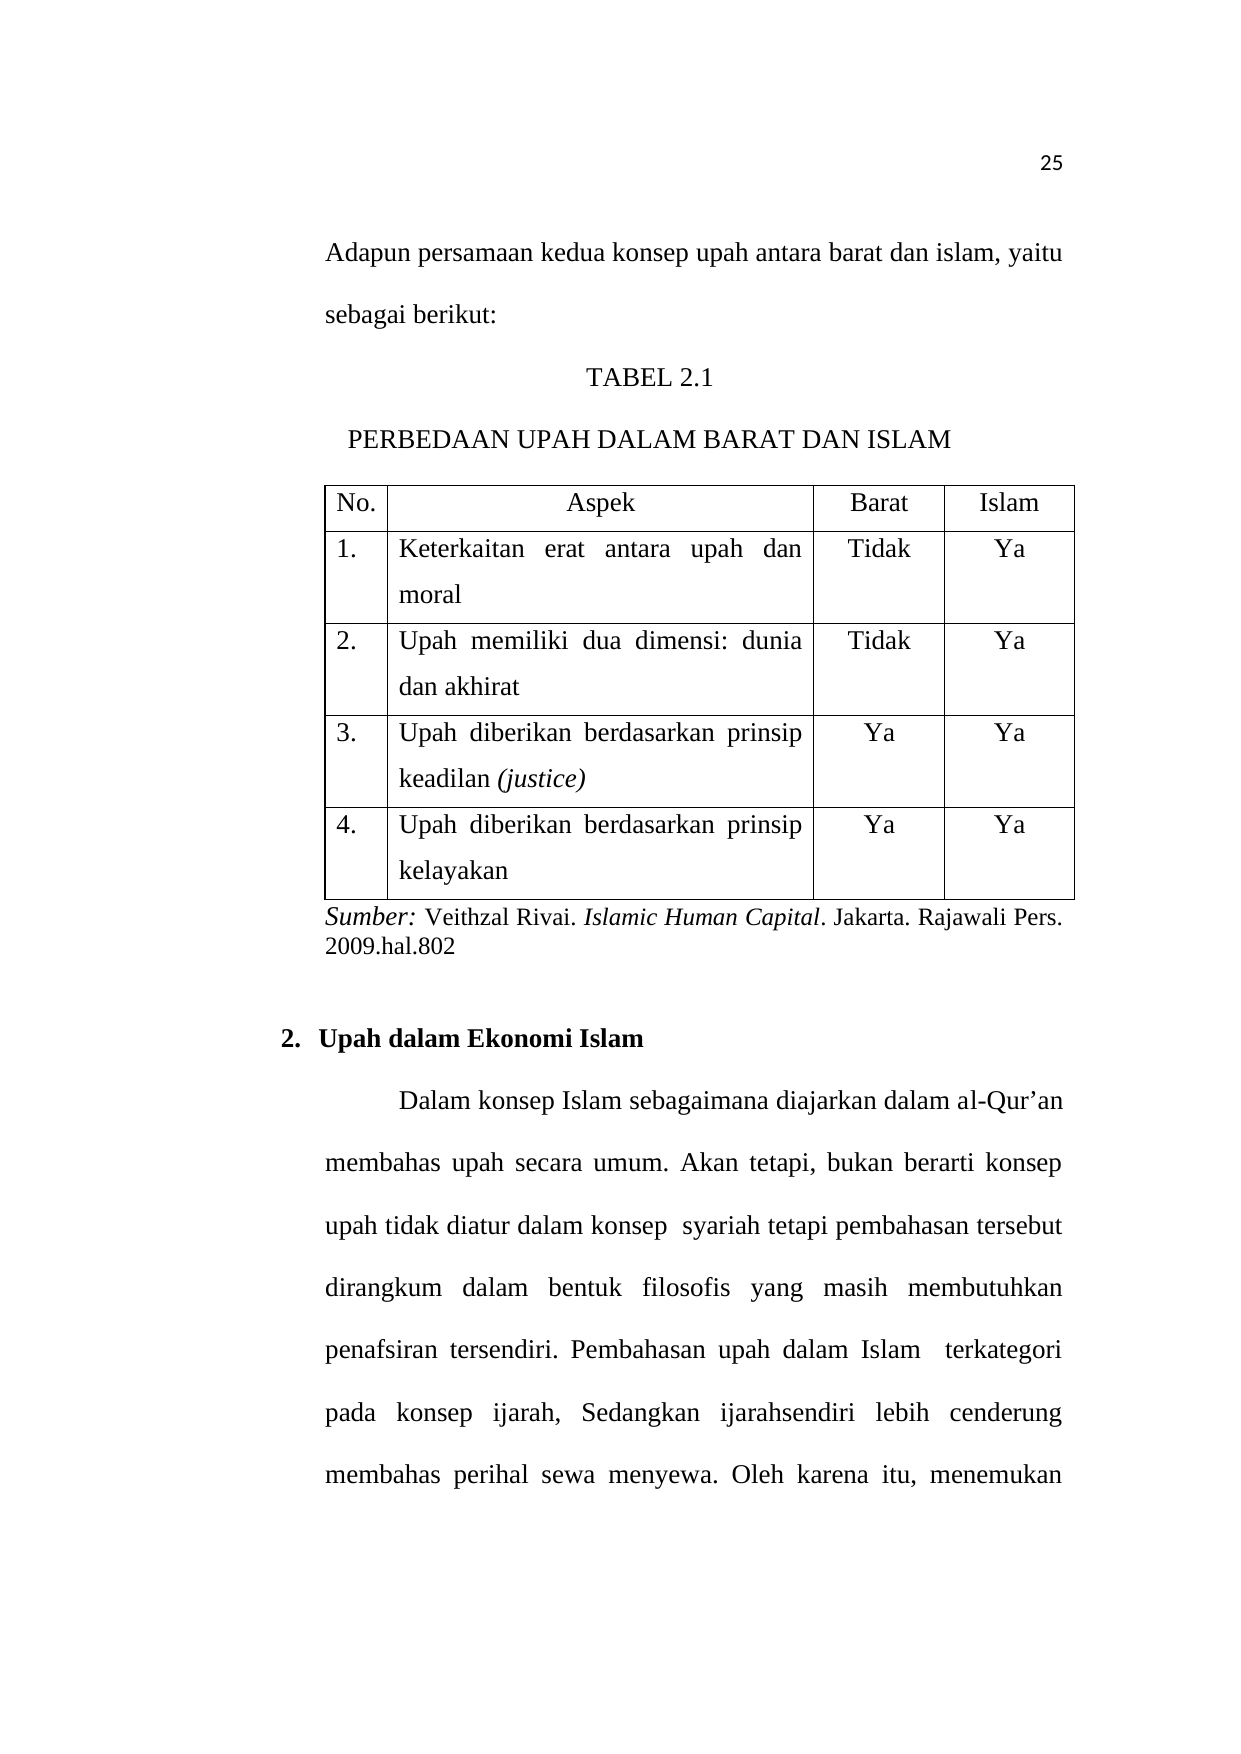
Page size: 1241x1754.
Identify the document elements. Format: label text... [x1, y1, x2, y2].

list Upah dalam Ekonomi Islam [281, 1022, 1063, 1053]
table_cell Ya [945, 808, 1074, 899]
text PERBEDAAN UPAH DALAM BARAT DAN ISLAM [236, 423, 1063, 454]
table_cell Ya [945, 624, 1074, 715]
table_header Islam [945, 486, 1074, 531]
table_cell Ya [945, 532, 1074, 623]
text Sumber: Veithzal Rivai. Islamic Human Capital. Jakarta. Rajawali Pers. 2009.hal.802 [325, 900, 1063, 959]
text Adapun persamaan kedua konsep upah antara barat dan islam, yaitu sebagai berikut: [325, 236, 1063, 330]
table_cell Tidak [814, 624, 944, 715]
table_cell Upah memiliki dua dimensi: dunia dan akhirat [388, 624, 813, 715]
table_cell Ya [814, 808, 944, 899]
table_header Barat [814, 486, 944, 531]
table_cell [326, 532, 387, 623]
table_cell [326, 624, 387, 715]
table_cell Tidak [814, 532, 944, 623]
table_cell Keterkaitan erat antara upah dan moral [388, 532, 813, 623]
table_cell Ya [814, 716, 944, 807]
table_header Aspek [388, 486, 813, 531]
table_cell Upah diberikan berdasarkan prinsip kelayakan [388, 808, 813, 899]
text TABEL 2.1 [236, 361, 1063, 392]
table_cell [326, 808, 387, 899]
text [325, 1084, 1063, 1489]
table_header No. [326, 486, 387, 531]
table_cell Ya [945, 716, 1074, 807]
table_cell [326, 716, 387, 807]
table_cell Upah diberikan berdasarkan prinsip keadilan (justice) [388, 716, 813, 807]
